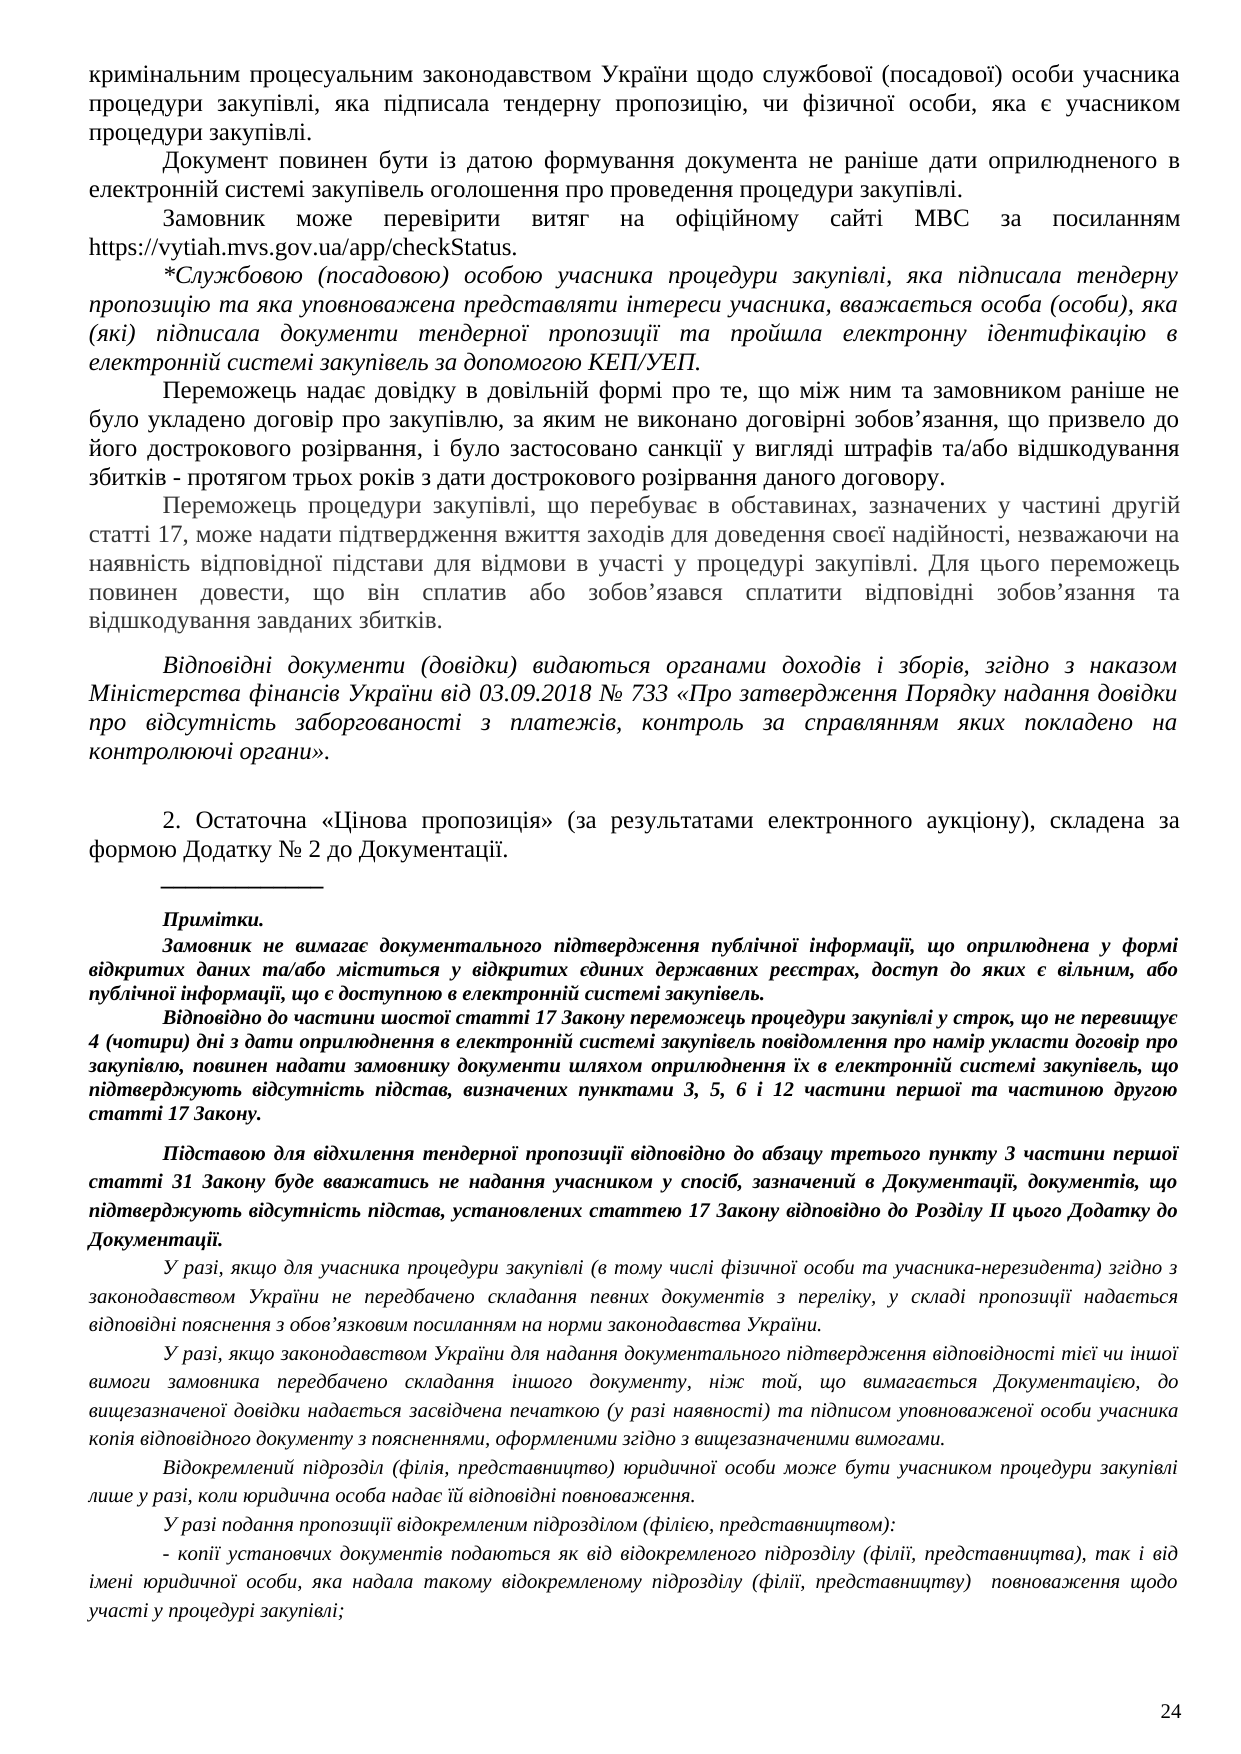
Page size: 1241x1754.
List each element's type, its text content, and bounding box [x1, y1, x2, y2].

text Відповідно до частини шостої статті 17 Закону переможець процедури закупівлі у строк, що не перевищує 4 (чотири) дні з дати оприлюднення в електронній системі закупівель повідомлення про намір укласти договір про закупівлю, повинен надати замовнику документи шляхом оприлюднення їх в електронній системі закупівель, що підтверджують відсутність підстав, визначених пунктами 3, 5, 6 і 12 частини першої та частиною другою статті 17 Закону. [89, 1005, 1181, 1125]
text Примітки. [89, 904, 1181, 932]
text Відповідні документи (довідки) видаються органами доходів і зборів, згідно з наказом Міністерства фінансів України від 03.09.2018 № 733 «Про затвердження Порядку надання довідки про відсутність заборгованості з платежів, контроль за справлянням яких покладено на контролюючі органи». [89, 650, 1181, 765]
text У разі, якщо для учасника процедури закупівлі (в тому числі фізичної особи та учасника-нерезидента) згідно з законодавством України не передбачено складання певних документів з переліку, у складі пропозиції надається відповідні пояснення з обов’язковим посиланням на норми законодавства України. [89, 1252, 1181, 1337]
text Документ повинен бути із датою формування документа не раніше дати оприлюдненого в електронній системі закупівель оголошення про проведення процедури закупівлі. [89, 145, 1181, 203]
text _____________ [162, 863, 1181, 891]
text *Службовою (посадовою) особою учасника процедури закупівлі, яка підписала тендерну пропозицію та яка уповноважена представляти інтереси учасника, вважається особа (особи), яка (які) підписала документи тендерної пропозиції та пройшла електронну ідентифікацію в електронній системі закупівель за допомогою КЕП/УЕП. [89, 260, 1181, 375]
text Переможець надає довідку в довільній формі про те, що між ним та замовником раніше не було укладено договір про закупівлю, за яким не виконано договірні зобов’язання, що призвело до його дострокового розірвання, і було застосовано санкції у вигляді штрафів та/або відшкодування збитків - протягом трьох років з дати дострокового розірвання даного договору. [89, 375, 1181, 490]
text 2. Остаточна «Цінова пропозиція» (за результатами електронного аукціону), складена за формою Додатку № 2 до Документації. [89, 806, 1181, 863]
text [89, 59, 1181, 145]
text Замовник не вимагає документального підтвердження публічної інформації, що оприлюднена у формі відкритих даних та/або міститься у відкритих єдиних державних реєстрах, доступ до яких є вільним, або публічної інформації, що є доступною в електронній системі закупівель. [89, 932, 1181, 1005]
text Підставою для відхилення тендерної пропозиції відповідно до абзацу третього пункту 3 частини першої статті 31 Закону буде вважатись не надання учасником у спосіб, зазначений в Документації, документів, що підтверджують відсутність підстав, установлених статтею 17 Закону відповідно до Розділу ІІ цього Додатку до Документації. [89, 1137, 1181, 1252]
text Переможець процедури закупівлі, що перебуває в обставинах, зазначених у частині другій статті 17, може надати підтвердження вжиття заходів для доведення своєї надійності, незважаючи на наявність відповідної підстави для відмови в участі у процедурі закупівлі. Для цього переможець повинен довести, що він сплатив або зобов’язався сплатити відповідні зобов’язання та відшкодування завданих збитків. [89, 490, 1181, 634]
text У разі подання пропозиції відокремленим підрозділом (філією, представництвом): [89, 1508, 1181, 1537]
text Замовник може перевірити витяг на офіційному сайті МВС за посиланням https://vytiah.mvs.gov.ua/app/checkStatus. [89, 203, 1181, 260]
text У разі, якщо законодавством України для надання документального підтвердження відповідності тієї чи іншої вимоги замовника передбачено складання іншого документу, ніж той, що вимагається Документацією, до вищезазначеної довідки надається засвідчена печаткою (у разі наявності) та підписом уповноваженої особи учасника копія відповідного документу з поясненнями, оформленими згідно з вищезазначеними вимогами. [89, 1337, 1181, 1451]
text Відокремлений підрозділ (філія, представництво) юридичної особи може бути учасником процедури закупівлі лише у разі, коли юридична особа надає їй відповідні повноваження. [89, 1451, 1181, 1508]
text - копії установчих документів подаються як від відокремленого підрозділу (філії, представництва), так і від імені юридичної особи, яка надала такому відокремленому підрозділу (філії, представництву) повноваження щодо участі у процедурі закупівлі; [89, 1537, 1181, 1623]
